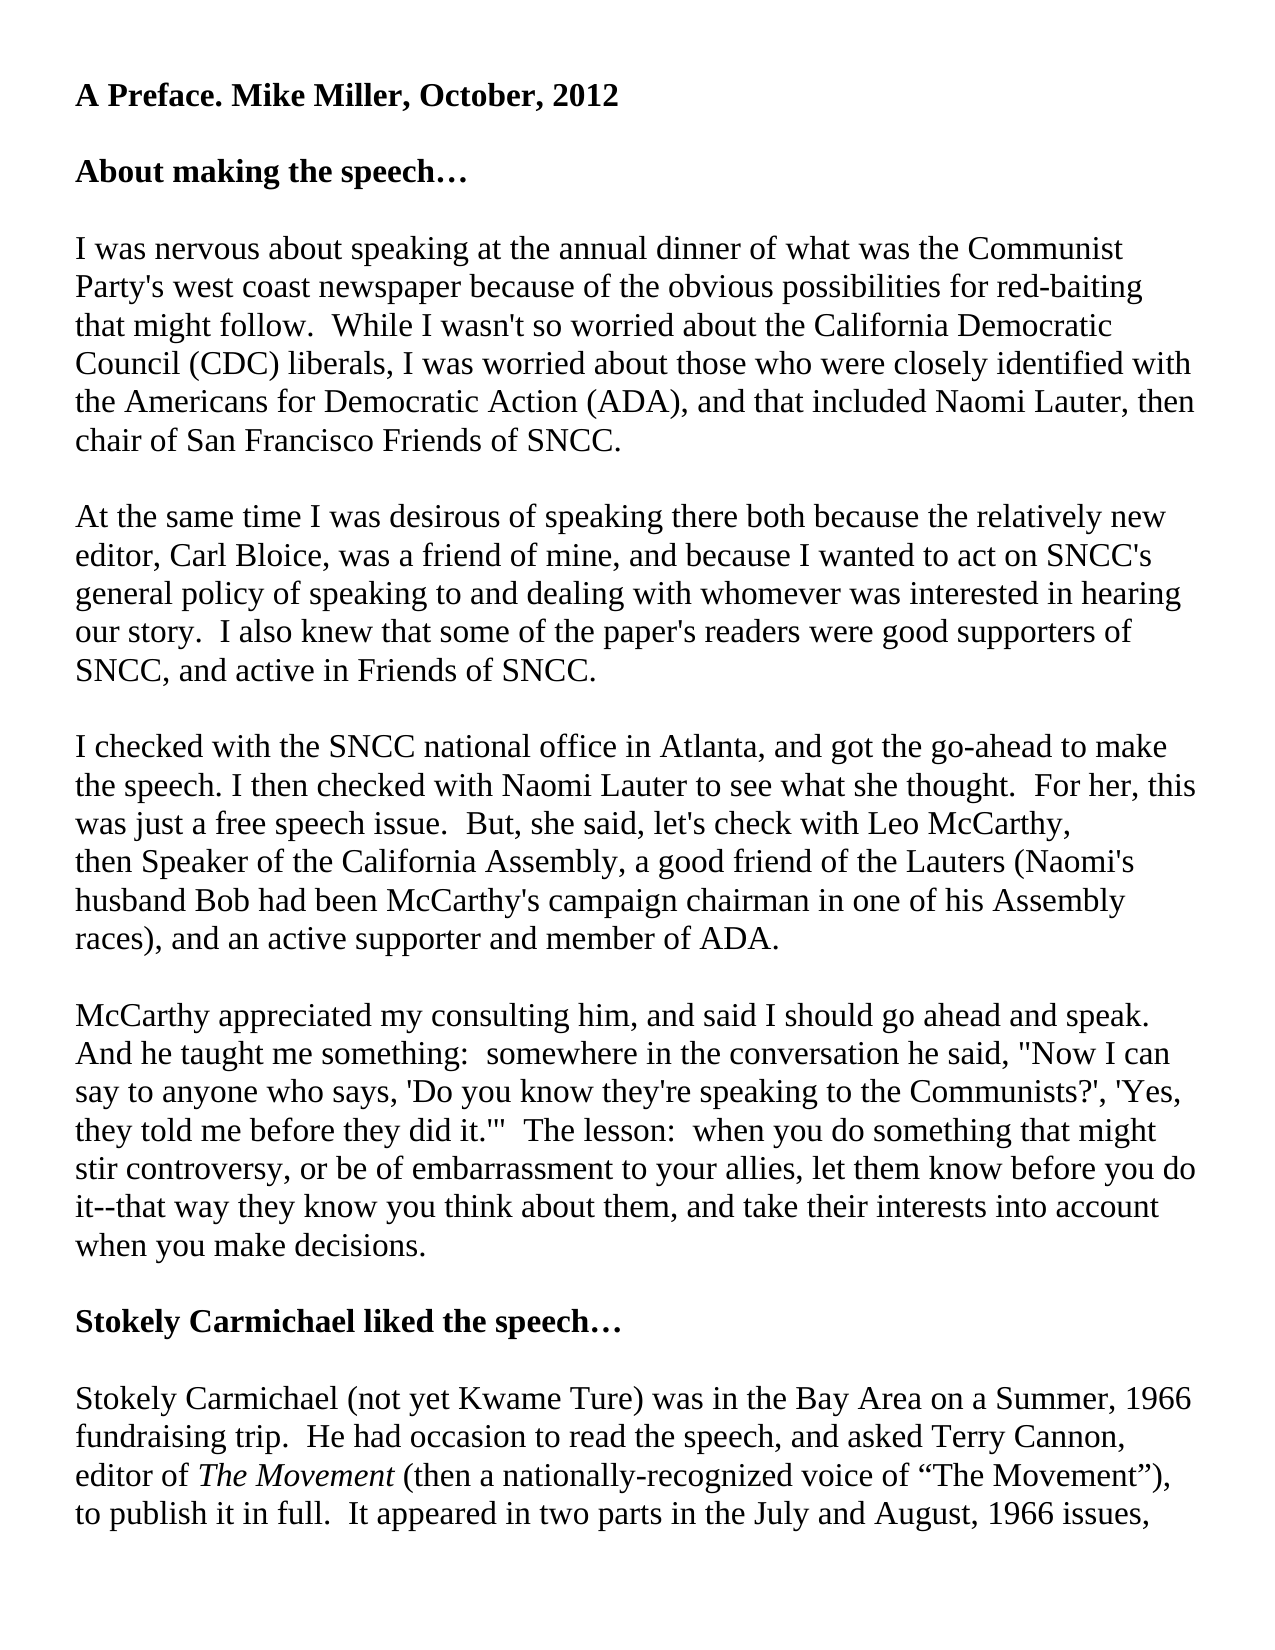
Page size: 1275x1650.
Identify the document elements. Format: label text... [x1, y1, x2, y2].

text About making the speech… [75, 152, 1200, 190]
text McCarthy appreciated my consulting him, and said I should go ahead and speak. And he taught me something: somewhere in the conversation he said, "Now I can say to anyone who says, 'Do you know they're speaking to the Communists?', 'Yes, they told me before they did it.'" The lesson: when you do something that might stir controversy, or be of embarrassment to your allies, let them know before you do it--that way they know you think about them, and take their interests into account when you make decisions. [75, 995, 1200, 1263]
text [75, 1378, 1200, 1532]
text I was nervous about speaking at the annual dinner of what was the Communist Party's west coast newspaper because of the obvious possibilities for red-baiting that might follow. While I wasn't so worried about the California Democratic Council (CDC) liberals, I was worried about those who were closely identified with the Americans for Democratic Action (ADA), and that included Naomi Lauter, then chair of San Francisco Friends of SNCC. [75, 228, 1200, 458]
text I checked with the SNCC national office in Atlanta, and got the go-ahead to make the speech. I then checked with Naomi Lauter to see what she thought. For her, this was just a free speech issue. But, she said, let's check with Leo McCarthy, then Speaker of the California Assembly, a good friend of the Lauters (Naomi's husband Bob had been McCarthy's campaign chairman in one of his Assembly races), and an active supporter and member of ADA. [75, 727, 1200, 957]
text A Preface. Mike Miller, October, 2012 [75, 75, 1200, 113]
text Stokely Carmichael liked the speech… [75, 1302, 1200, 1340]
text At the same time I was desirous of speaking there both because the relatively new editor, Carl Bloice, was a friend of mine, and because I wanted to act on SNCC's general policy of speaking to and dealing with whomever was interested in hearing our story. I also knew that some of the paper's readers were good supporters of SNCC, and active in Friends of SNCC. [75, 497, 1200, 688]
